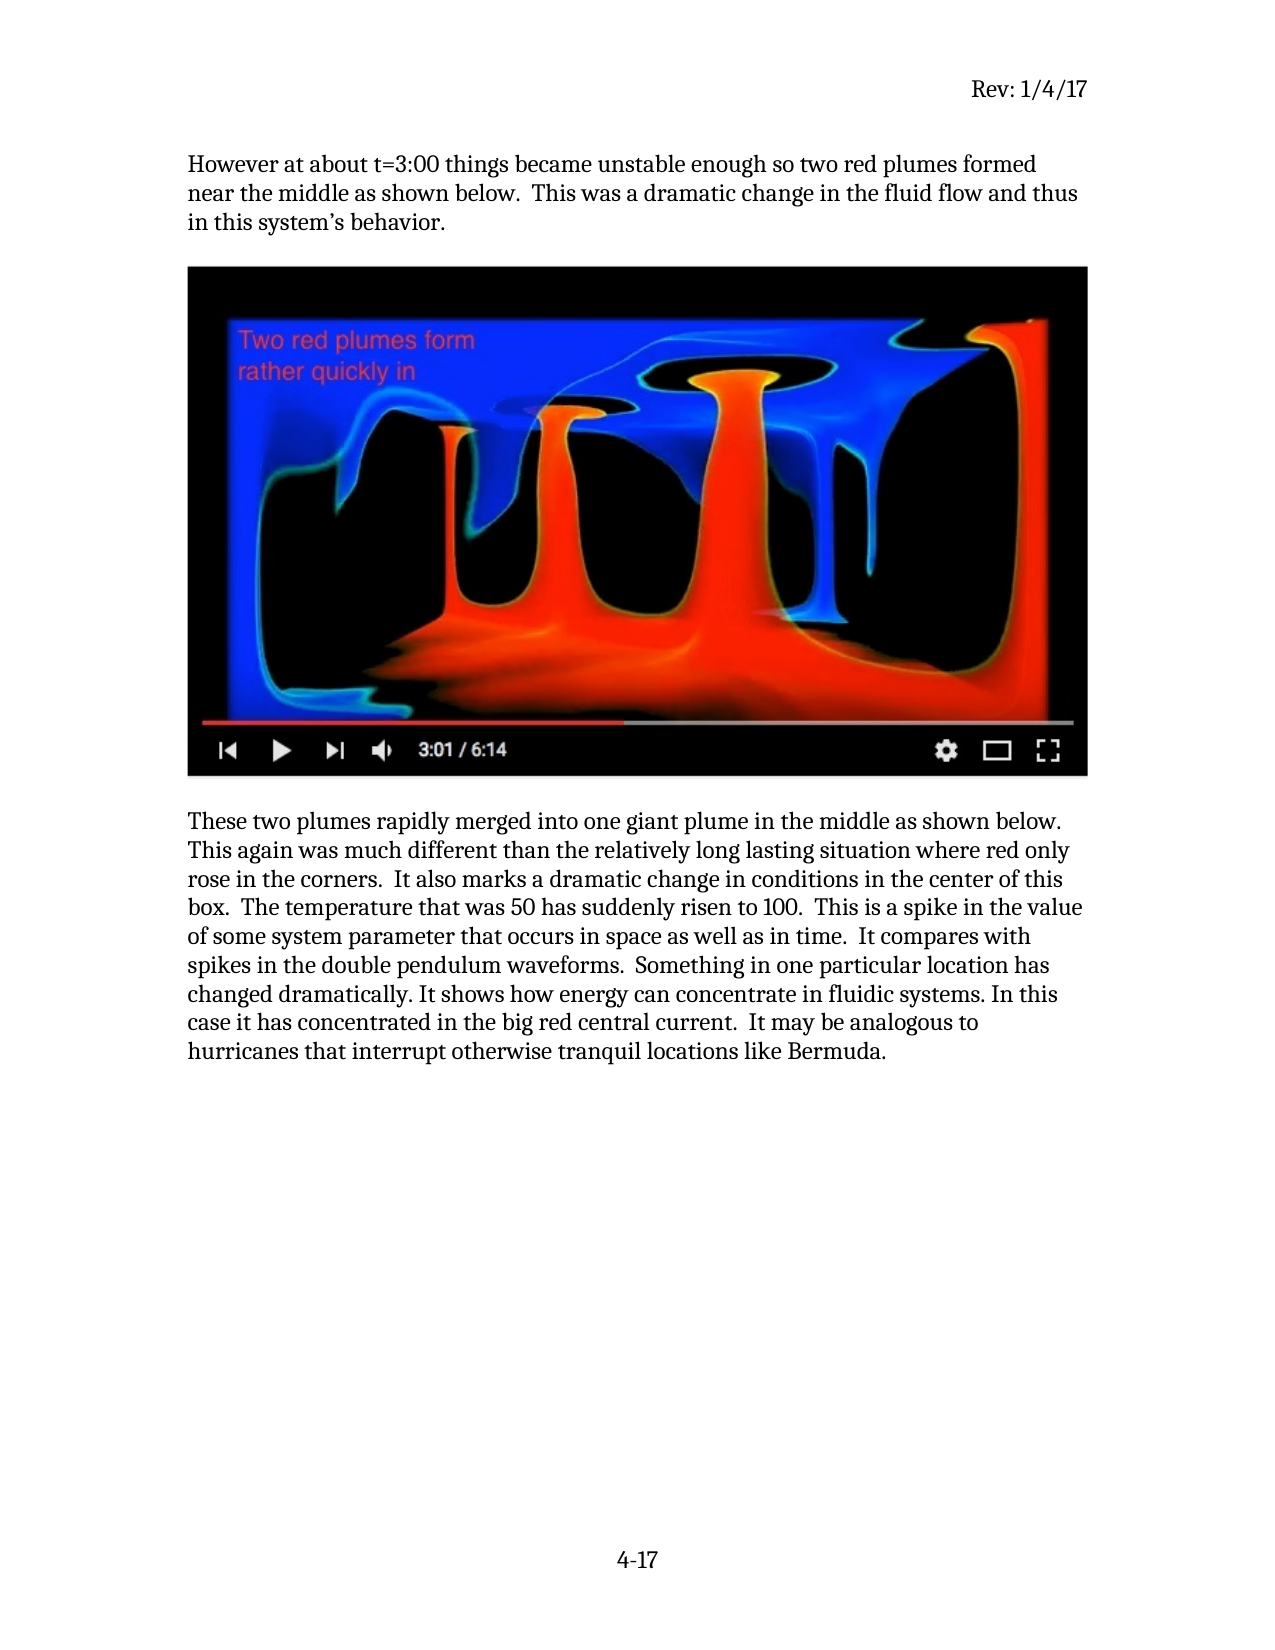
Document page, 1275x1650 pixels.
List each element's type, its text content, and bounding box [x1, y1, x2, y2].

picture [187, 265, 1088, 779]
list These two plumes rapidly merged into one giant plume in the middle as shown below. This again was much different than the relatively long lasting situation where red only rose in the corners. It also marks a dramatic change in conditions in the center of this box. The temperature that was 50 has suddenly risen to 100. This is a spike in the value of some system parameter that occurs in space as well as in time. It compares with spikes in the double pendulum waveforms. Something in one particular location has changed dramatically. It shows how energy can concentrate in fluidic systems. In this case it has concentrated in the big red central current. It may be analogous to hurricanes that interrupt otherwise tranquil locations like Bermuda. [187, 807, 1087, 1066]
list However at about t=3:00 things became unstable enough so two red plumes formed near the middle as shown below. This was a dramatic change in the fluid flow and thus in this system’s behavior. [187, 150, 1087, 236]
